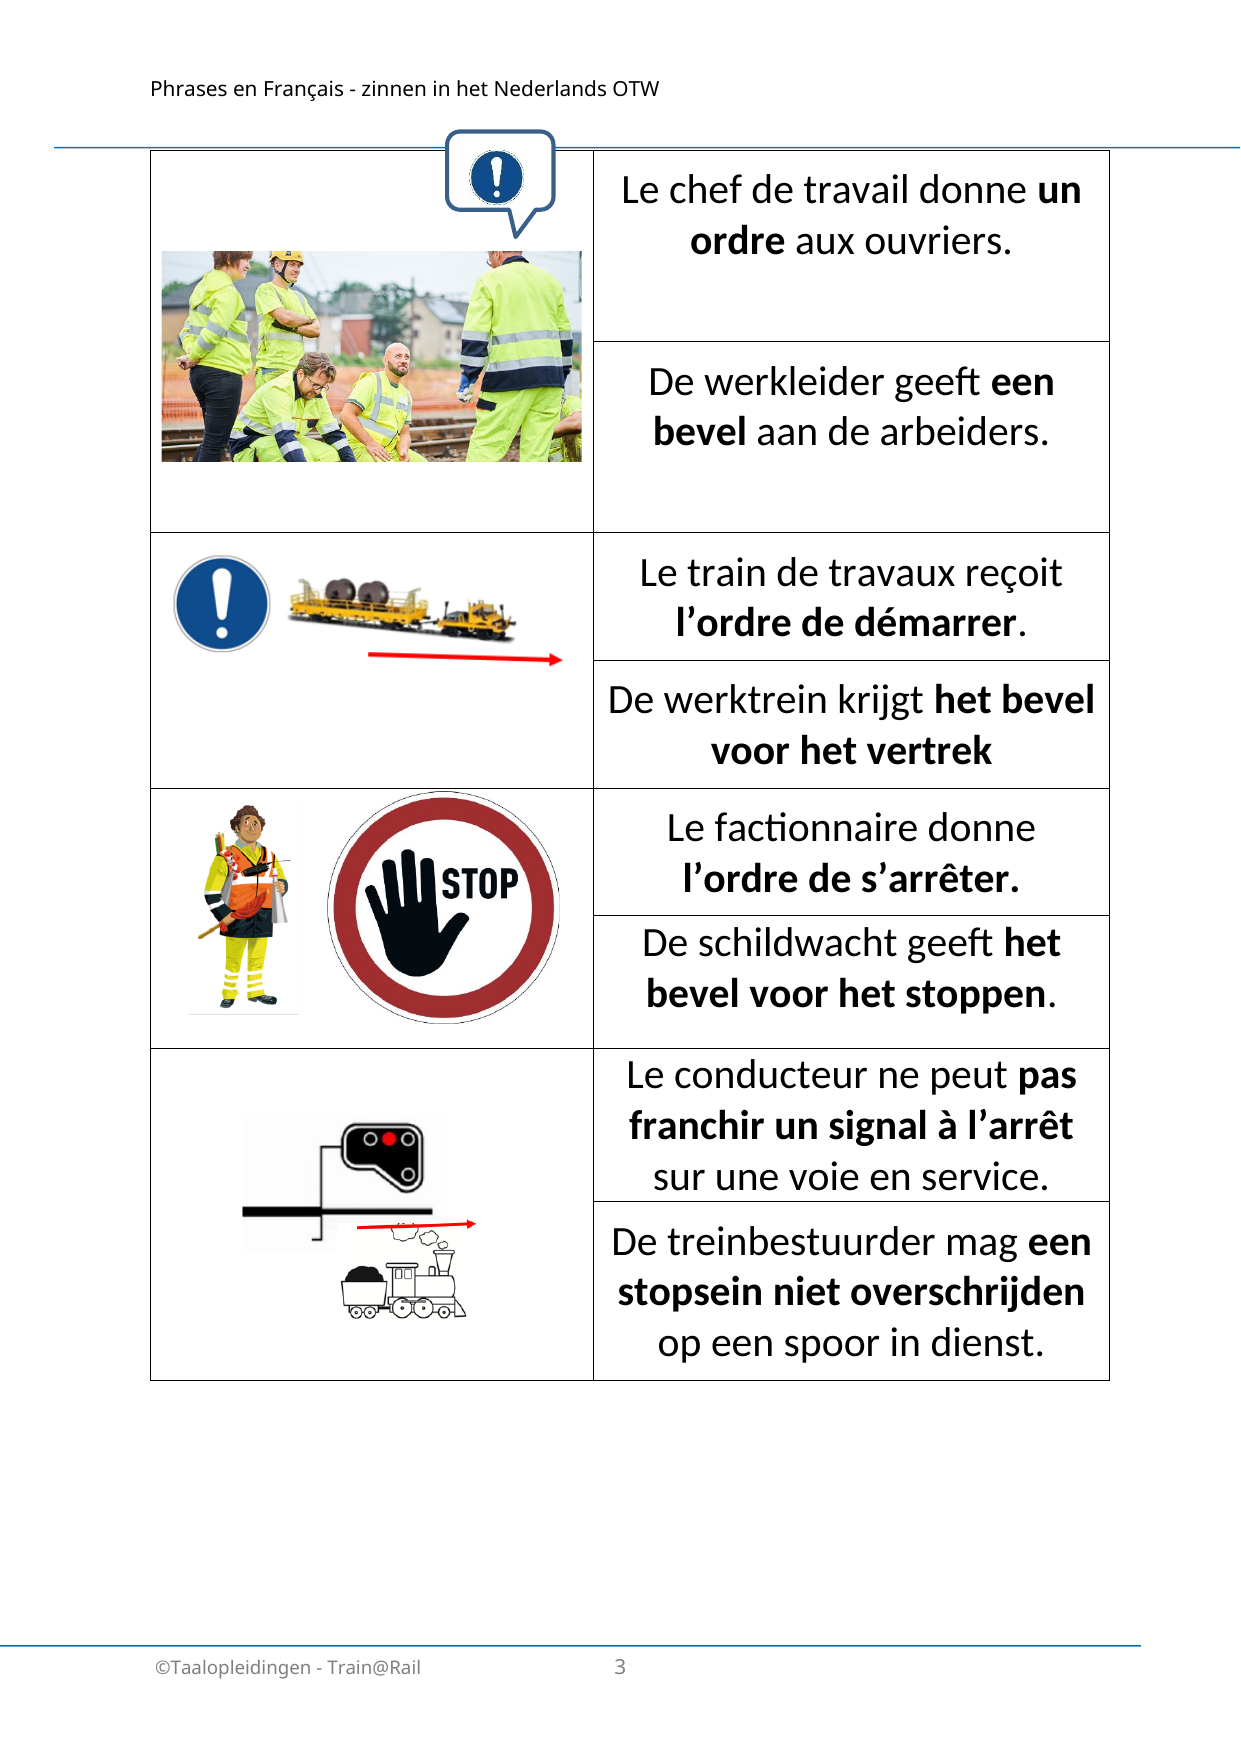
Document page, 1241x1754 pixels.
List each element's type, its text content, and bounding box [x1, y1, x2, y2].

table_cell De werkleider geeft een bevel aan de arbeiders. [594, 342, 1109, 532]
picture [231, 1089, 513, 1339]
table_cell De treinbestuurder mag een stopsein niet overschrijden op een spoor in dienst. [594, 1202, 1109, 1379]
table_cell Le conducteur ne peut pas franchir un signal à l’arrêt sur une voie en service. [594, 1049, 1109, 1201]
table_header [151, 151, 593, 532]
picture [188, 801, 299, 1015]
picture [159, 536, 581, 685]
table_cell [151, 789, 593, 1047]
picture [327, 791, 560, 1024]
picture [469, 150, 524, 205]
picture [161, 251, 582, 462]
table_cell [151, 533, 593, 787]
table_cell De werktrein krijgt het bevel voor het vertrek [594, 661, 1109, 787]
table_cell Le train de travaux reçoit l’ordre de démarrer. [594, 533, 1109, 660]
table_header Le chef de travail donne un ordre aux ouvriers. [594, 151, 1109, 341]
table_cell De schildwacht geeft het bevel voor het stoppen. [594, 916, 1109, 1047]
table_cell [151, 1049, 593, 1379]
table_cell Le factionnaire donne l’ordre de s’arrêter. [594, 789, 1109, 915]
